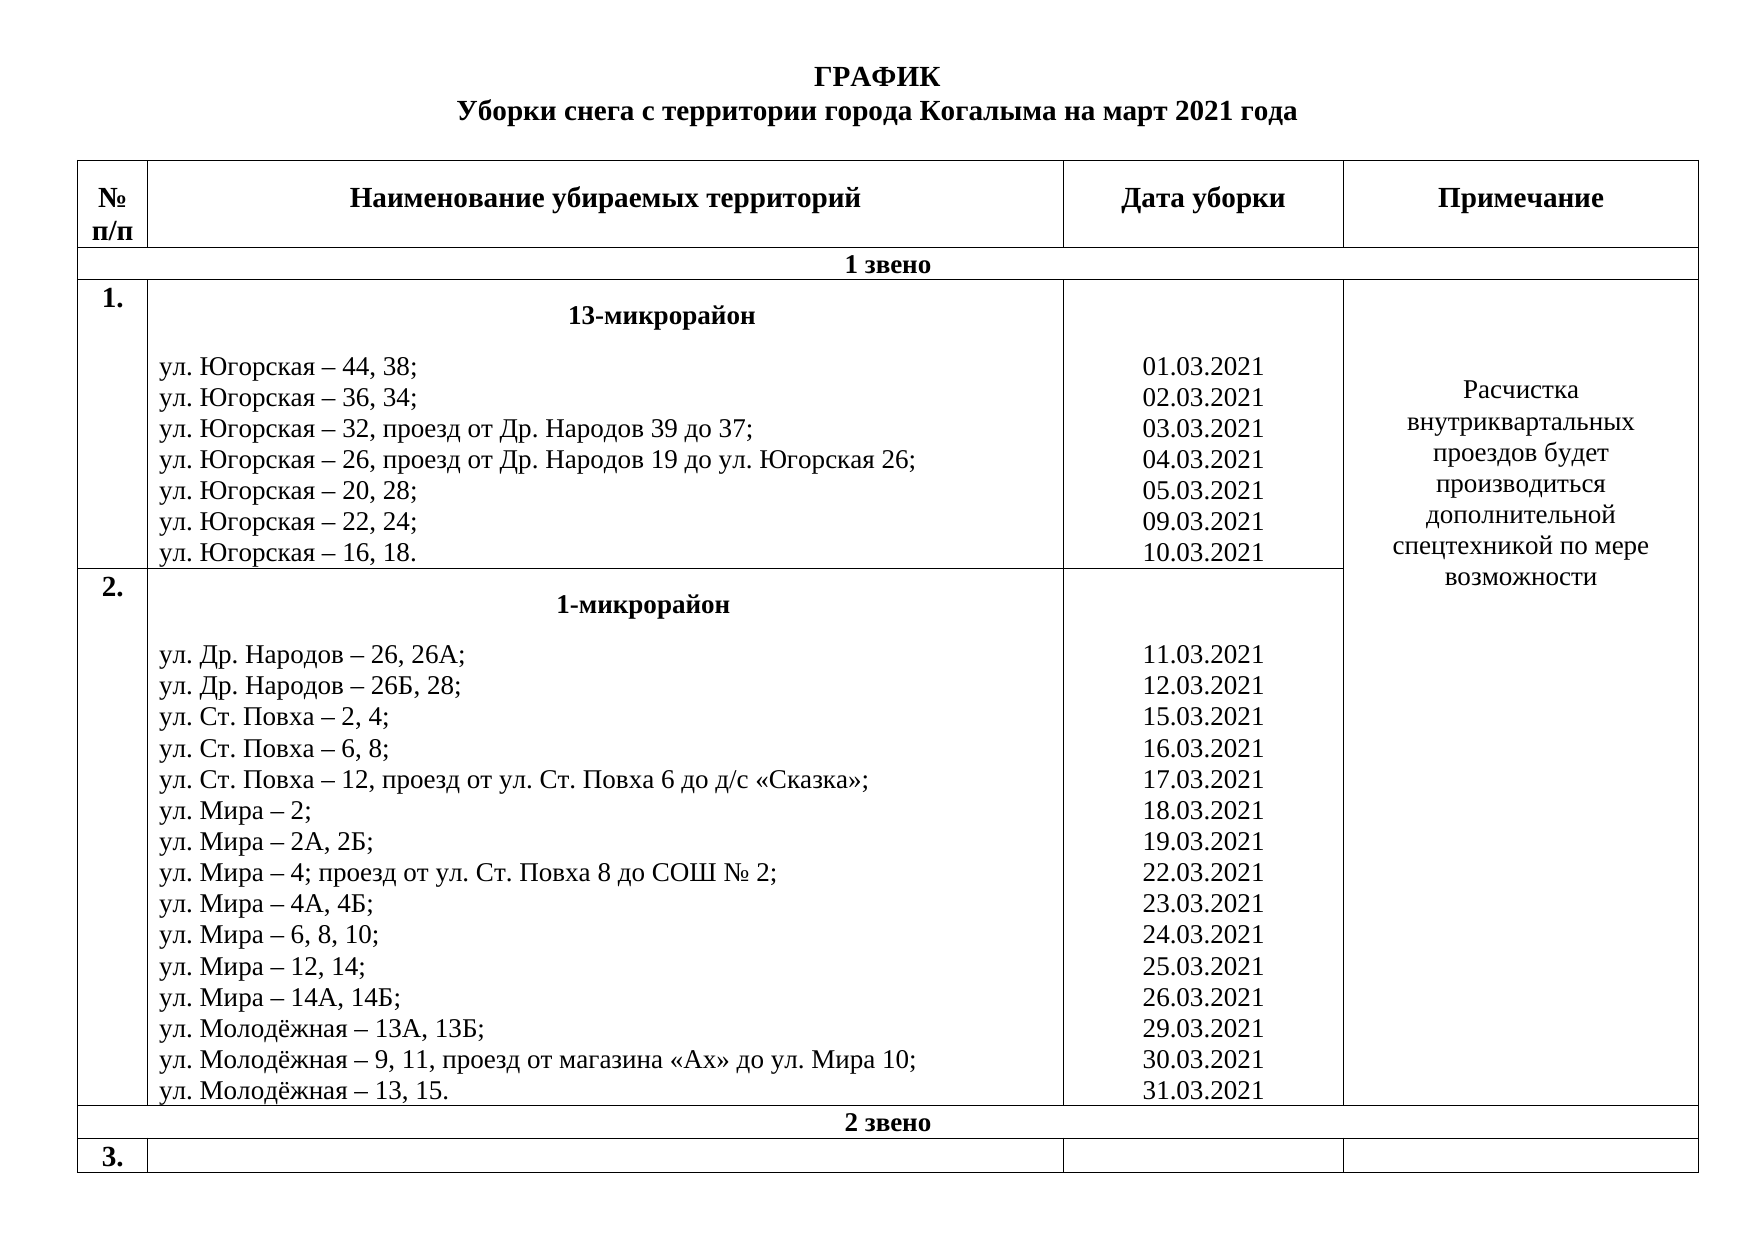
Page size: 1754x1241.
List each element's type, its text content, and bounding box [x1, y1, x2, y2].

table_cell 1. [78, 280, 147, 568]
table_cell 1-микрорайон ул. Др. Народов – 26, 26А; ул. Др. Народов – 26Б, 28; ул. Ст. Повха – 2, 4; ул. Ст. Повха – 6, 8; ул. Ст. Повха – 12, проезд от ул. Ст. Повха 6 до д/с «Сказка»; ул. Мира – 2; ул. Мира – 2А, 2Б; ул. Мира – 4; проезд от ул. Ст. Повха 8 до СОШ № 2; ул. Мира – 4А, 4Б; ул. Мира – 6, 8, 10; ул. Мира – 12, 14; ул. Мира – 14А, 14Б; ул. Молодёжная – 13А, 13Б; ул. Молодёжная – 9, 11, проезд от магазина «Ах» до ул. Мира 10; ул. Молодёжная – 13, 15. [148, 569, 1063, 1105]
text Уборки снега с территории города Когалыма на март 2021 года [89, 93, 1665, 126]
table_cell 3. [78, 1139, 147, 1172]
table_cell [1064, 1139, 1343, 1172]
table_header № п/п [78, 161, 147, 247]
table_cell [1344, 1139, 1698, 1172]
table_header Дата уборки [1064, 161, 1343, 247]
table_cell 2 звено [78, 1106, 1698, 1138]
table_cell Расчистка внутриквартальных проездов будет производиться дополнительной спецтехникой по мере возможности [1344, 280, 1698, 1105]
text ГРАФИК [89, 59, 1665, 93]
table_header Наименование убираемых территорий [148, 161, 1063, 247]
table_cell 1 звено [78, 248, 1698, 279]
table_header Примечание [1344, 161, 1698, 247]
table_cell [148, 1139, 1063, 1172]
table_cell 11.03.2021 12.03.2021 15.03.2021 16.03.2021 17.03.2021 18.03.2021 19.03.2021 22.03.2021 23.03.2021 24.03.2021 25.03.2021 26.03.2021 29.03.2021 30.03.2021 31.03.2021 [1064, 569, 1343, 1105]
table_cell 13-микрорайон ул. Югорская – 44, 38; ул. Югорская – 36, 34; ул. Югорская – 32, проезд от Др. Народов 39 до 37; ул. Югорская – 26, проезд от Др. Народов 19 до ул. Югорская 26; ул. Югорская – 20, 28; ул. Югорская – 22, 24; ул. Югорская – 16, 18. [148, 280, 1063, 568]
table_cell 01.03.2021 02.03.2021 03.03.2021 04.03.2021 05.03.2021 09.03.2021 10.03.2021 [1064, 280, 1343, 568]
table_cell 2. [78, 569, 147, 1105]
